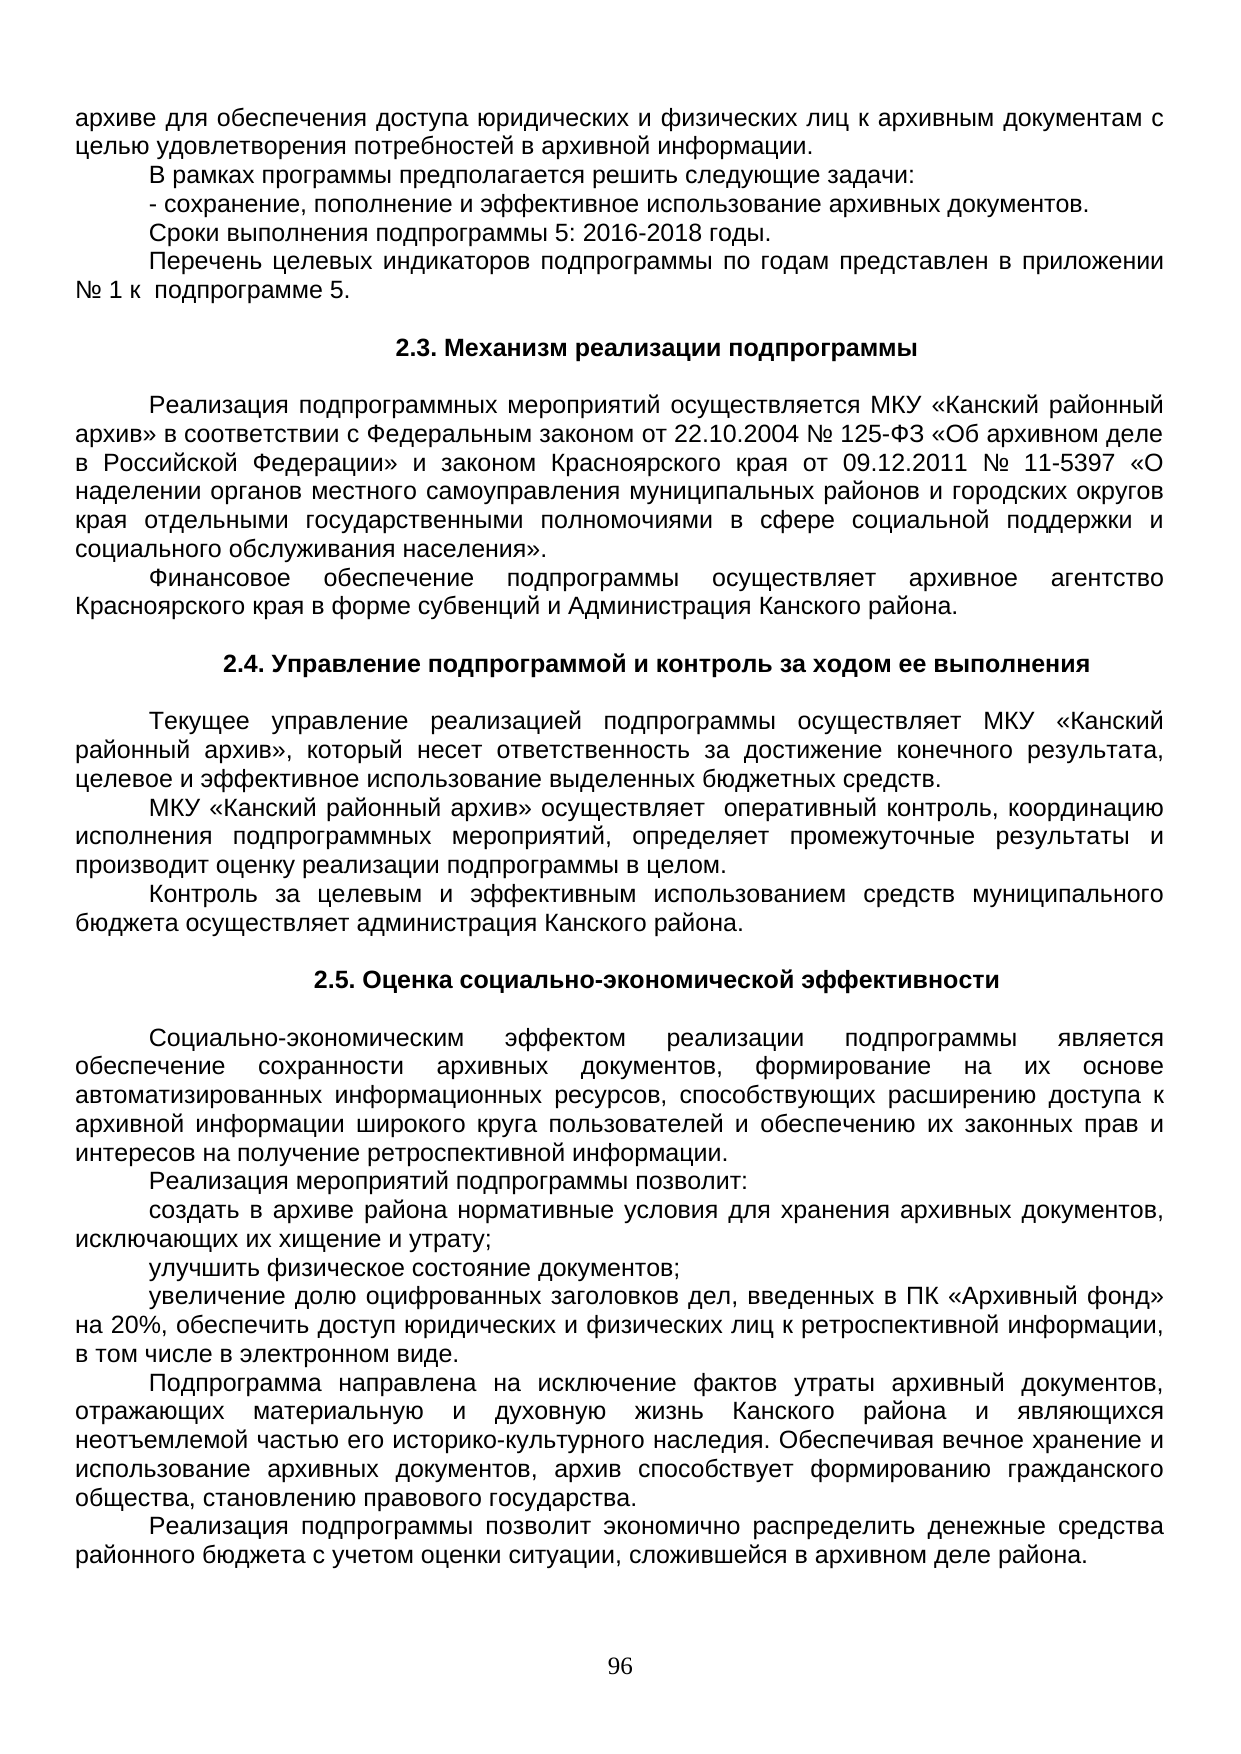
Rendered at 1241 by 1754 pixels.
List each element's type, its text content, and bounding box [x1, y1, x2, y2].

text улучшить физическое состояние документов; [75, 1253, 1165, 1281]
text увеличение долю оцифрованных заголовков дел, введенных в ПК «Архивный фонд» на 20%, обеспечить доступ юридических и физических лиц к ретроспективной информации, в том числе в электронном виде. [75, 1281, 1165, 1368]
text Сроки выполнения подпрограммы 5: 2016-2018 годы. [75, 218, 1165, 246]
text Реализация мероприятий подпрограммы позволит: [75, 1166, 1165, 1195]
text Перечень целевых индикаторов подпрограммы по годам представлен в приложении № 1 к подпрограмме 5. [75, 246, 1165, 304]
text создать в архиве района нормативные условия для хранения архивных документов, исключающих их хищение и утрату; [75, 1195, 1165, 1253]
text - сохранение, пополнение и эффективное использование архивных документов. [75, 189, 1165, 218]
text В рамках программы предполагается решить следующие задачи: [75, 160, 1165, 189]
text 2.4. Управление подпрограммой и контроль за ходом ее выполнения [75, 649, 1165, 678]
text Текущее управление реализацией подпрограммы осуществляет МКУ «Канский районный архив», который несет ответственность за достижение конечного результата, целевое и эффективное использование выделенных бюджетных средств. [75, 706, 1165, 793]
text 2.3. Механизм реализации подпрограммы [75, 333, 1165, 361]
text МКУ «Канский районный архив» осуществляет оперативный контроль, координацию исполнения подпрограммных мероприятий, определяет промежуточные результаты и производит оценку реализации подпрограммы в целом. [75, 793, 1165, 879]
text Контроль за целевым и эффективным использованием средств муниципального бюджета осуществляет администрация Канского района. [75, 879, 1165, 936]
text Социально-экономическим эффектом реализации подпрограммы является обеспечение сохранности архивных документов, формирование на их основе автоматизированных информационных ресурсов, способствующих расширению доступа к архивной информации широкого круга пользователей и обеспечению их законных прав и интересов на получение ретроспективной информации. [75, 1023, 1165, 1166]
text Реализация подпрограммы позволит экономично распределить денежные средства районного бюджета с учетом оценки ситуации, сложившейся в архивном деле района. [75, 1511, 1165, 1569]
text Реализация подпрограммных мероприятий осуществляется МКУ «Канский районный архив» в соответствии с Федеральным законом от 22.10.2004 № 125-ФЗ «Об архивном деле в Российской Федерации» и законом Красноярского края от 09.12.2011 № 11-5397 «О наделении органов местного самоуправления муниципальных районов и городских округов края отдельными государственными полномочиями в сфере социальной поддержки и социального обслуживания населения». [75, 390, 1165, 563]
text Финансовое обеспечение подпрограммы осуществляет архивное агентство Красноярского края в форме субвенций и Администрация Канского района. [75, 563, 1165, 620]
text 2.5. Оценка социально-экономической эффективности [75, 965, 1165, 994]
text Подпрограмма направлена на исключение фактов утраты архивный документов, отражающих материальную и духовную жизнь Канского района и являющихся неотъемлемой частью его историко-культурного наследия. Обеспечивая вечное хранение и использование архивных документов, архив способствует формированию гражданского общества, становлению правового государства. [75, 1368, 1165, 1511]
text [75, 103, 1165, 160]
